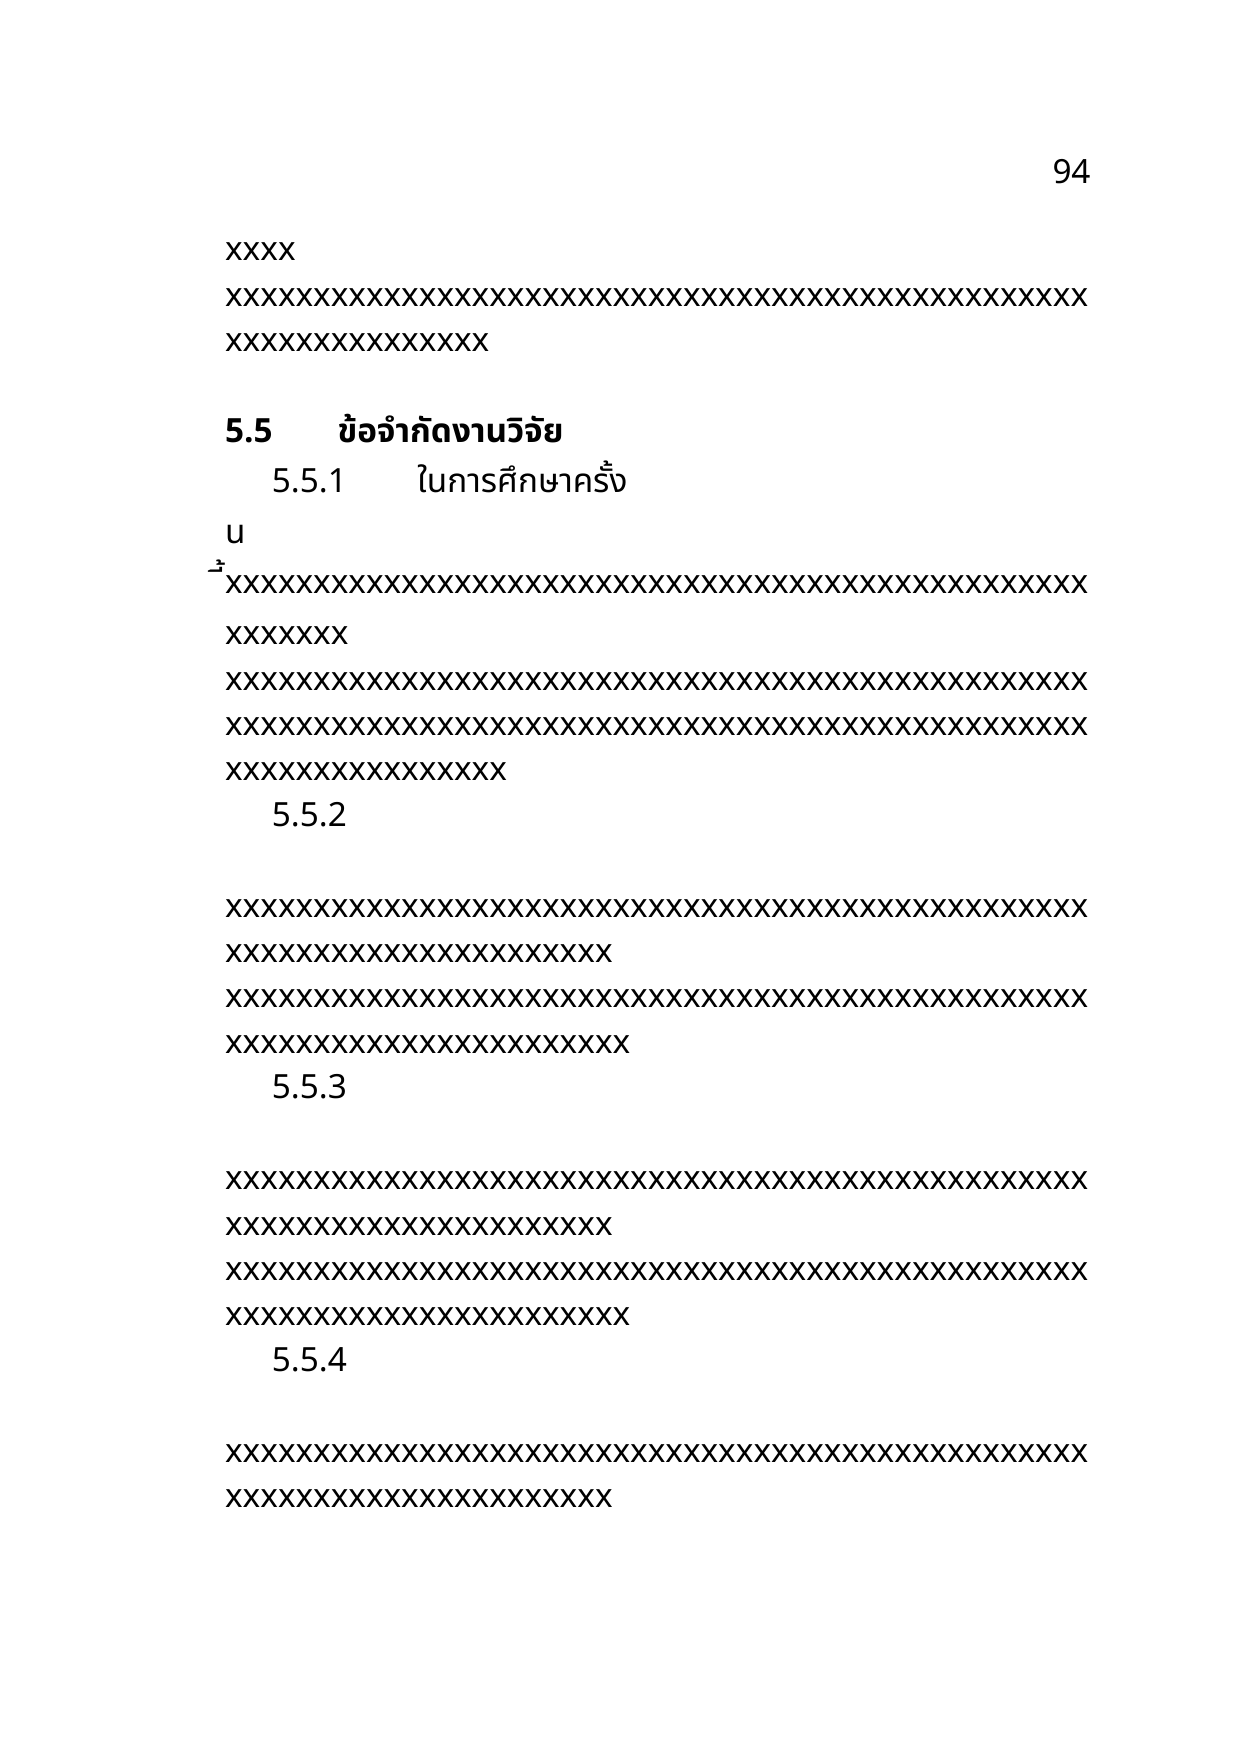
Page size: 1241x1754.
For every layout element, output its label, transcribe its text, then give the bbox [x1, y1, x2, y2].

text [225, 225, 1090, 361]
text 5.5 ข้อจำกัดงานวิจัย [225, 407, 1090, 457]
text 5.5.1 ในการศึกษาครั้งนี้xxxxxxxxxxxxxxxxxxxxxxxxxxxxxxxxxxxxxxxxxxxxxxxxxxxxxxxx xxxxxxxxxxxxxxxxxxxxxxxxxxxxxxxxxxxxxxxxxxxxxxxxxxxxxxxxxxxxxxxxxxxxxxxxxxxxxxxxxxxxxxxxxxxxxxxxxxxxxxxxxxxxxxxxxx [225, 457, 1090, 791]
text 5.5.2 xxxxxxxxxxxxxxxxxxxxxxxxxxxxxxxxxxxxxxxxxxxxxxxxxxxxxxxxxxxxxxxxxxxxxxx xxxxxxxxxxxxxxxxxxxxxxxxxxxxxxxxxxxxxxxxxxxxxxxxxxxxxxxxxxxxxxxxxxxxxxxx [225, 791, 1090, 1063]
text 5.5.3 xxxxxxxxxxxxxxxxxxxxxxxxxxxxxxxxxxxxxxxxxxxxxxxxxxxxxxxxxxxxxxxxxxxxxxx xxxxxxxxxxxxxxxxxxxxxxxxxxxxxxxxxxxxxxxxxxxxxxxxxxxxxxxxxxxxxxxxxxxxxxxx [225, 1063, 1090, 1336]
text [225, 1336, 1090, 1517]
